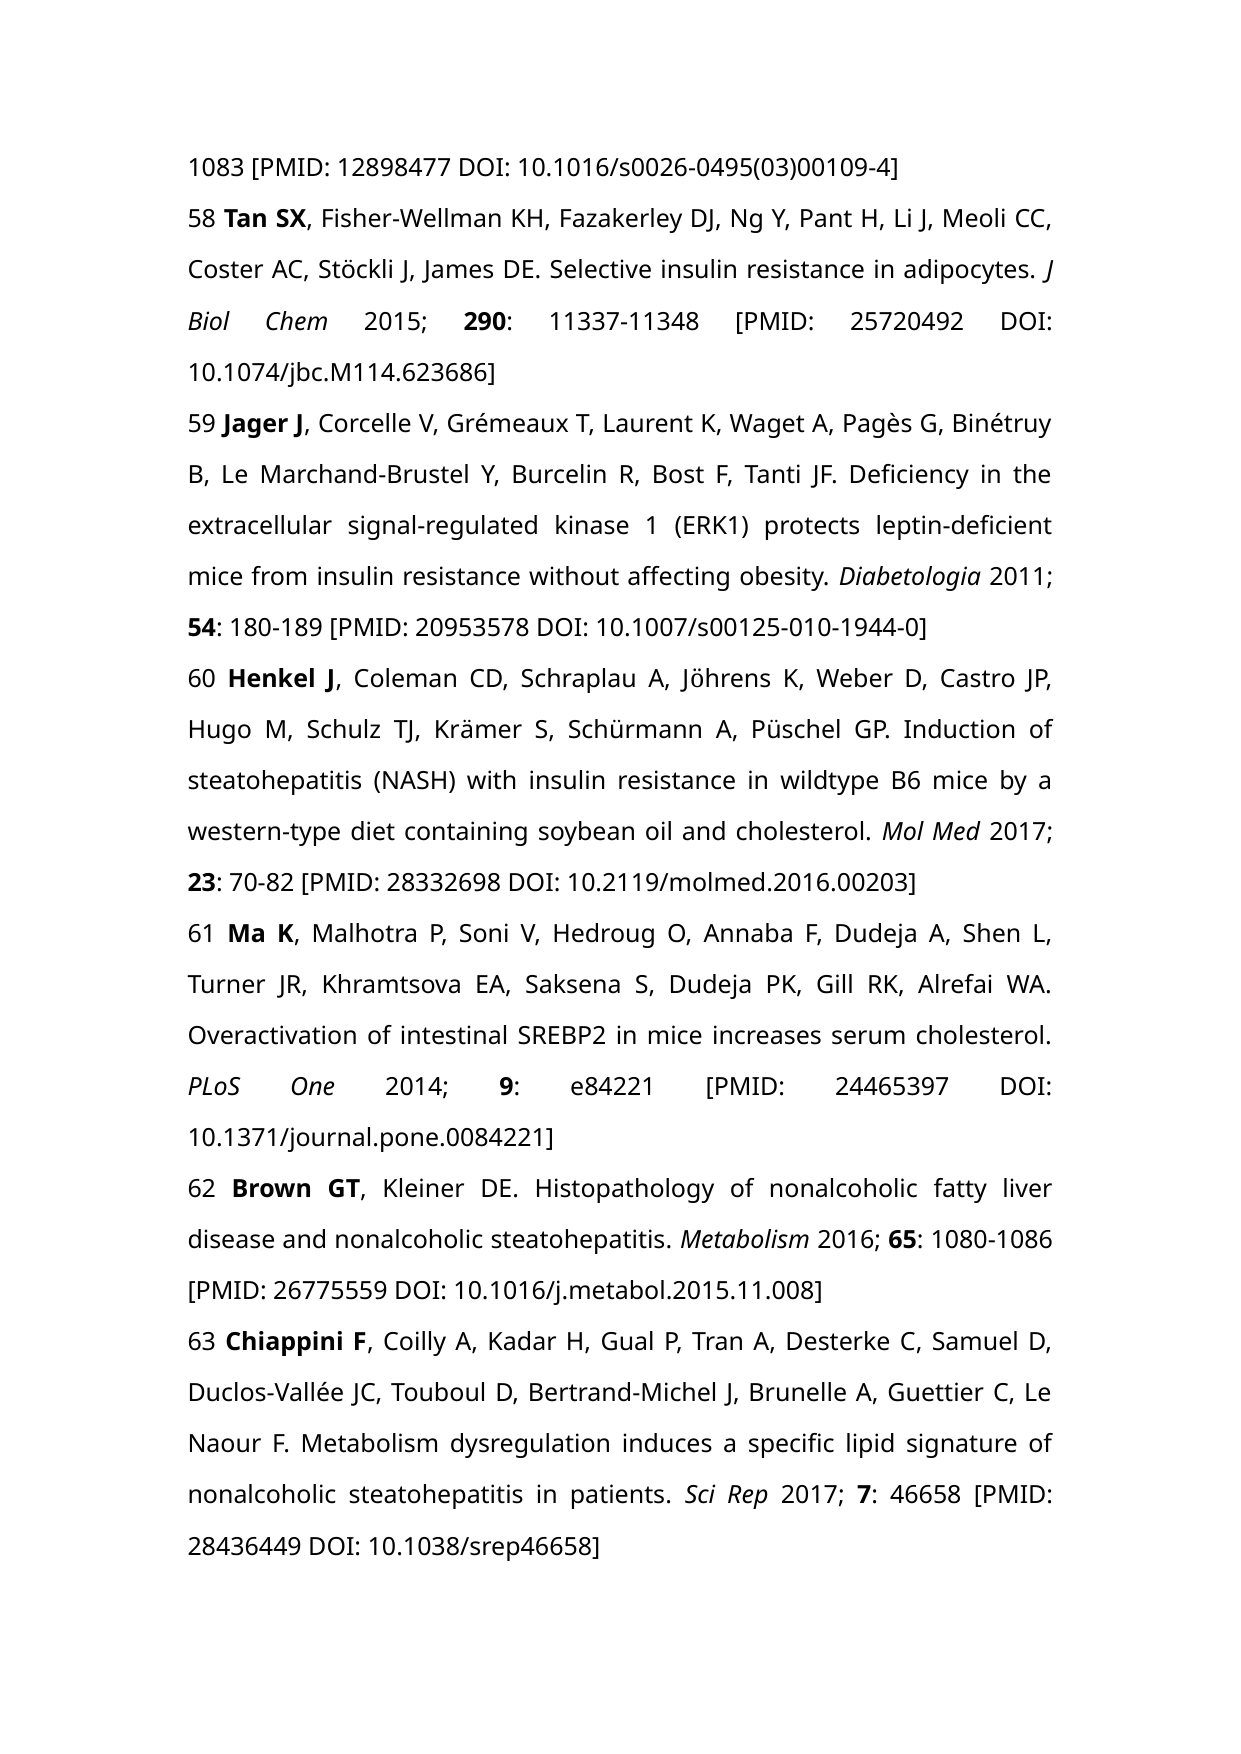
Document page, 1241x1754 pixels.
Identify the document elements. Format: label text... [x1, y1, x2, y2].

text 58 Tan SX, Fisher-Wellman KH, Fazakerley DJ, Ng Y, Pant H, Li J, Meoli CC, Coster AC, Stöckli J, James DE. Selective insulin resistance in adipocytes. J Biol Chem 2015; 290: 11337-11348 [PMID: 25720492 DOI: 10.1074/jbc.M114.623686] [187, 201, 1053, 388]
text 63 Chiappini F, Coilly A, Kadar H, Gual P, Tran A, Desterke C, Samuel D, Duclos-Vallée JC, Touboul D, Bertrand-Michel J, Brunelle A, Guettier C, Le Naour F. Metabolism dysregulation induces a specific lipid signature of nonalcoholic steatohepatitis in patients. Sci Rep 2017; 7: 46658 [PMID: 28436449 DOI: 10.1038/srep46658] [187, 1324, 1053, 1562]
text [187, 150, 1053, 184]
text 62 Brown GT, Kleiner DE. Histopathology of nonalcoholic fatty liver disease and nonalcoholic steatohepatitis. Metabolism 2016; 65: 1080-1086 [PMID: 26775559 DOI: 10.1016/j.metabol.2015.11.008] [187, 1171, 1053, 1307]
text 61 Ma K, Malhotra P, Soni V, Hedroug O, Annaba F, Dudeja A, Shen L, Turner JR, Khramtsova EA, Saksena S, Dudeja PK, Gill RK, Alrefai WA. Overactivation of intestinal SREBP2 in mice increases serum cholesterol. PLoS One 2014; 9: e84221 [PMID: 24465397 DOI: 10.1371/journal.pone.0084221] [187, 916, 1053, 1154]
text 59 Jager J, Corcelle V, Grémeaux T, Laurent K, Waget A, Pagès G, Binétruy B, Le Marchand-Brustel Y, Burcelin R, Bost F, Tanti JF. Deficiency in the extracellular signal-regulated kinase 1 (ERK1) protects leptin-deficient mice from insulin resistance without affecting obesity. Diabetologia 2011; 54: 180-189 [PMID: 20953578 DOI: 10.1007/s00125-010-1944-0] [187, 405, 1053, 643]
text 60 Henkel J, Coleman CD, Schraplau A, Jӧhrens K, Weber D, Castro JP, Hugo M, Schulz TJ, Krämer S, Schürmann A, Püschel GP. Induction of steatohepatitis (NASH) with insulin resistance in wildtype B6 mice by a western-type diet containing soybean oil and cholesterol. Mol Med 2017; 23: 70-82 [PMID: 28332698 DOI: 10.2119/molmed.2016.00203] [187, 660, 1053, 899]
